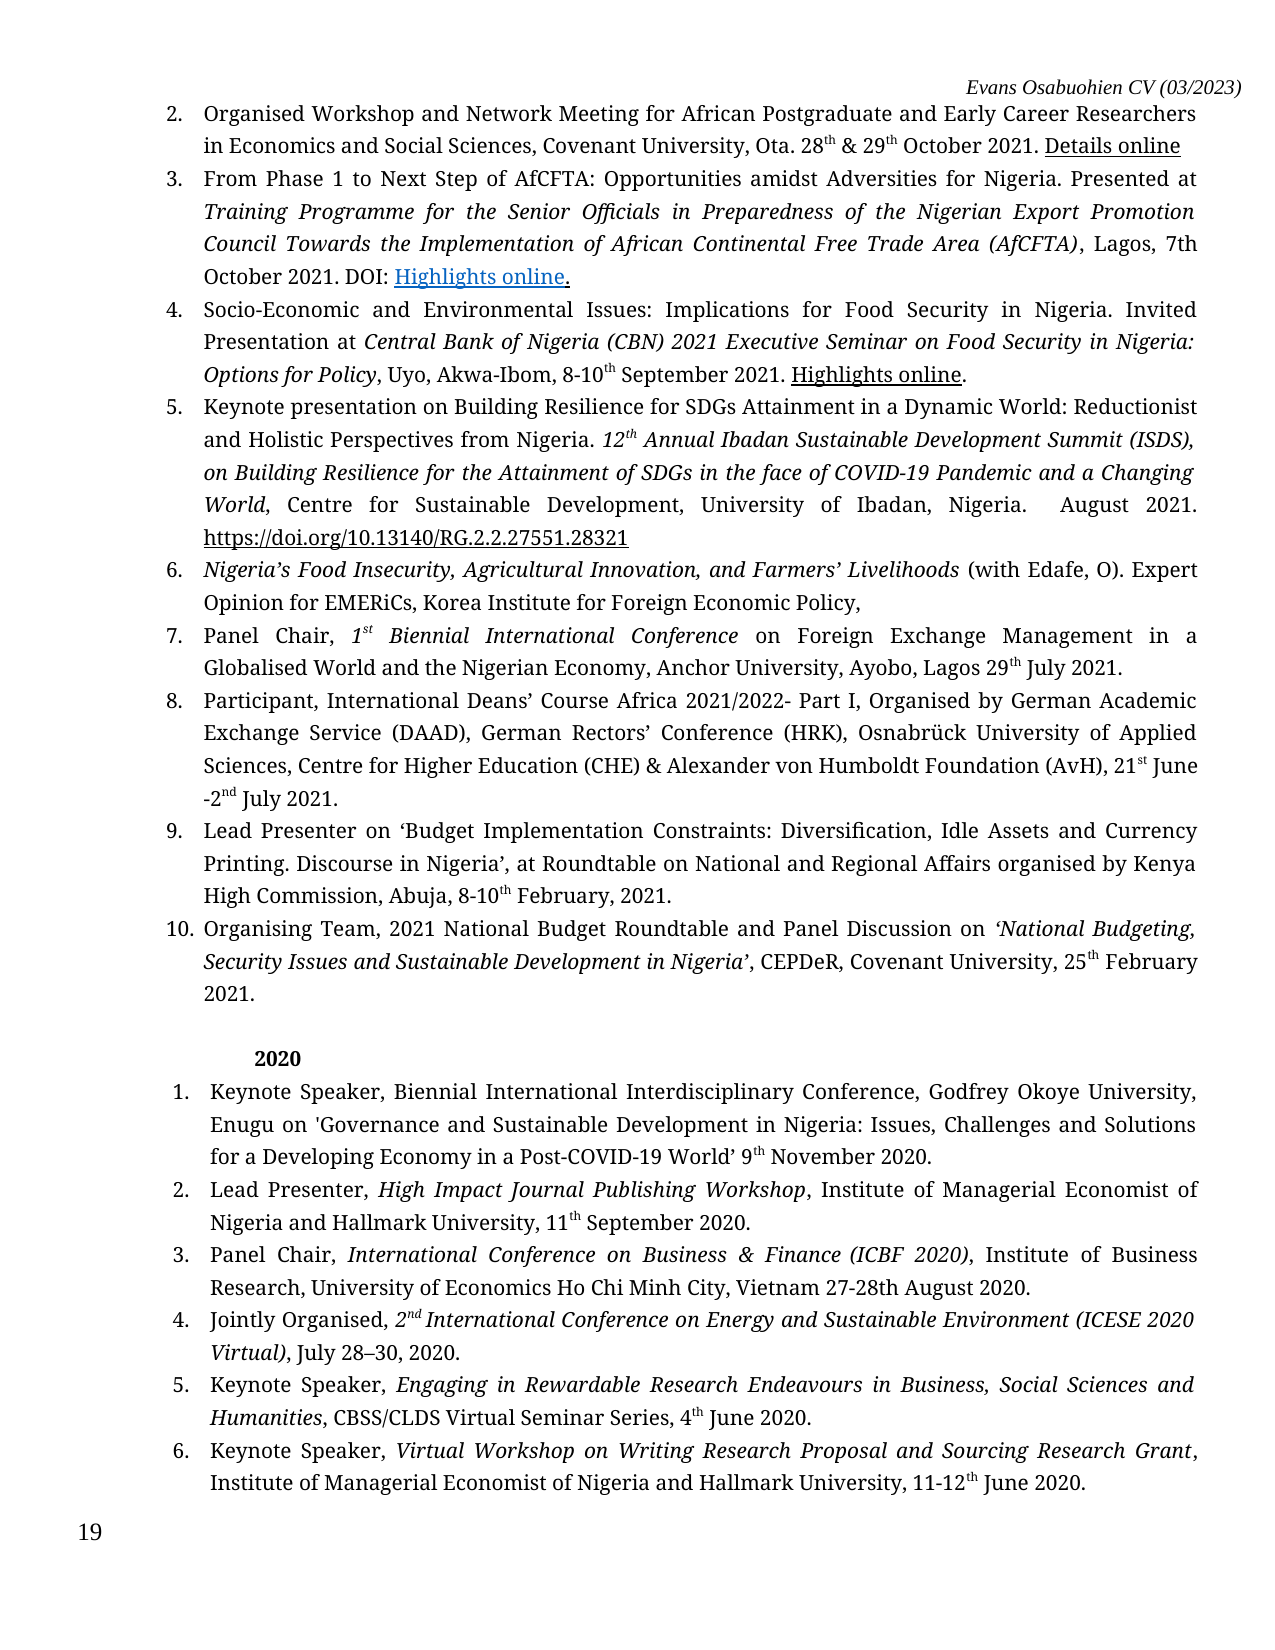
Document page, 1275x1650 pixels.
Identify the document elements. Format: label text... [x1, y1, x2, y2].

list Socio-Economic and Environmental Issues: Implications for Food Security in Nigeria. Invited Presentation at Central Bank of Nigeria (CBN) 2021 Executive Seminar on Food Security in Nigeria: Options for Policy, Uyo, Akwa-Ibom, 8-10th September 2021. Highlights online. [166, 295, 1198, 388]
list Keynote Speaker, Virtual Workshop on Writing Research Proposal and Sourcing Research Grant, Institute of Managerial Economist of Nigeria and Hallmark University, 11-12th June 2020. [172, 1436, 1198, 1497]
list Lead Presenter on ‘Budget Implementation Constraints: Diversification, Idle Assets and Currency Printing. Discourse in Nigeria’, at Roundtable on National and Regional Affairs organised by Kenya High Commission, Abuja, 8-10th February, 2021. [166, 816, 1198, 910]
list Organised Workshop and Network Meeting for African Postgraduate and Early Career Researchers in Economics and Social Sciences, Covenant University, Ota. 28th & 29th October 2021. Details online [166, 99, 1198, 160]
list Keynote Speaker, Engaging in Rewardable Research Endeavours in Business, Social Sciences and Humanities, CBSS/CLDS Virtual Seminar Series, 4th June 2020. [172, 1371, 1198, 1432]
list Organising Team, 2021 National Budget Roundtable and Panel Discussion on ‘National Budgeting, Security Issues and Sustainable Development in Nigeria’, CEPDeR, Covenant University, 25th February 2021. [166, 914, 1198, 1008]
text 2020 [254, 1044, 1198, 1073]
list Jointly Organised, 2nd International Conference on Energy and Sustainable Environment (ICESE 2020 Virtual), July 28–30, 2020. [172, 1305, 1198, 1366]
list Participant, International Deans’ Course Africa 2021/2022- Part I, Organised by German Academic Exchange Service (DAAD), German Rectors’ Conference (HRK), Osnabrück University of Applied Sciences, Centre for Higher Education (CHE) & Alexander von Humboldt Foundation (AvH), 21st June -2nd July 2021. [166, 686, 1198, 812]
list Panel Chair, 1st Biennial International Conference on Foreign Exchange Management in a Globalised World and the Nigerian Economy, Anchor University, Ayobo, Lagos 29th July 2021. [166, 621, 1198, 682]
list Nigeria’s Food Insecurity, Agricultural Innovation, and Farmers’ Livelihoods (with Edafe, O). Expert Opinion for EMERiCs, Korea Institute for Foreign Economic Policy, [166, 556, 1198, 617]
list From Phase 1 to Next Step of AfCFTA: Opportunities amidst Adversities for Nigeria. Presented at Training Programme for the Senior Officials in Preparedness of the Nigerian Export Promotion Council Towards the Implementation of African Continental Free Trade Area (AfCFTA), Lagos, 7th October 2021. DOI: Highlights online. [166, 164, 1198, 291]
list Keynote presentation on Building Resilience for SDGs Attainment in a Dynamic World: Reductionist and Holistic Perspectives from Nigeria. 12th Annual Ibadan Sustainable Development Summit (ISDS), on Building Resilience for the Attainment of SDGs in the face of COVID-19 Pandemic and a Changing World, Centre for Sustainable Development, University of Ibadan, Nigeria. August 2021. https://doi.org/10.13140/RG.2.2.27551.28321 [166, 392, 1198, 551]
list Keynote Speaker, Biennial International Interdisciplinary Conference, Godfrey Okoye University, Enugu on 'Governance and Sustainable Development in Nigeria: Issues, Challenges and Solutions for a Developing Economy in a Post-COVID-19 World’ 9th November 2020. [172, 1077, 1198, 1171]
list Lead Presenter, High Impact Journal Publishing Workshop, Institute of Managerial Economist of Nigeria and Hallmark University, 11th September 2020. [172, 1175, 1198, 1236]
list Panel Chair, International Conference on Business & Finance (ICBF 2020), Institute of Business Research, University of Economics Ho Chi Minh City, Vietnam 27-28th August 2020. [172, 1240, 1198, 1301]
